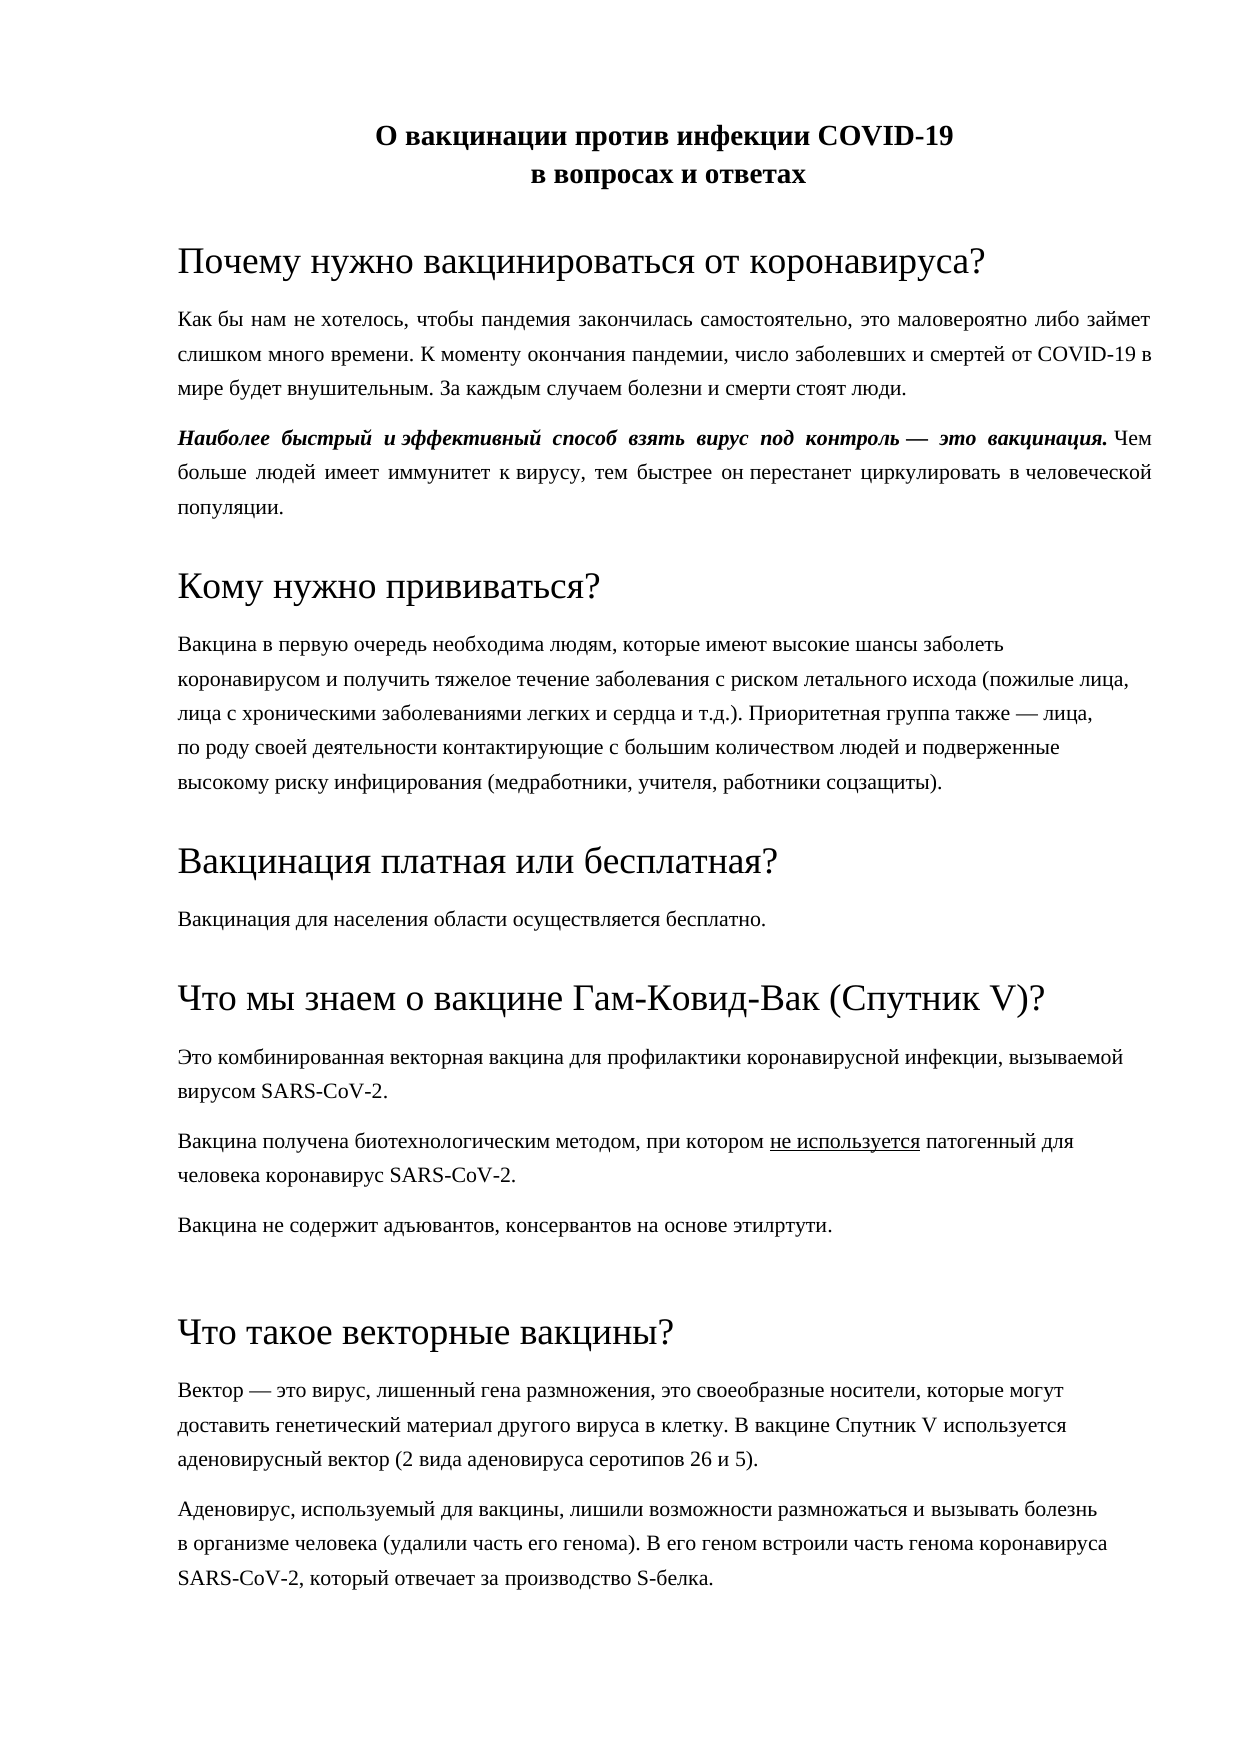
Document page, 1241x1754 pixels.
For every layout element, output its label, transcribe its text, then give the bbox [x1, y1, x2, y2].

text Это комбинированная векторная вакцина для профилактики коронавирусной инфекции, вызываемой вирусом SARS-CoV-2. [177, 1034, 1152, 1103]
text Вакцина не содержит адъювантов, консервантов на основе этилртути. [177, 1203, 1152, 1238]
text Как бы нам не хотелось, чтобы пандемия закончилась самостоятельно, это маловероятно либо займет слишком много времени. К моменту окончания пандемии, число заболевших и смертей от COVID-19 в мире будет внушительным. За каждым случаем болезни и смерти стоят люди. [177, 297, 1152, 400]
text Почему нужно вакцинироваться от коронавируса? [177, 238, 1152, 281]
text Что такое векторные вакцины? [177, 1309, 1152, 1352]
text Что мы знаем о вакцине Гам-Ковид-Вак (Спутник V)? [177, 976, 1152, 1019]
text Вектор — это вирус, лишенный гена размножения, это своеобразные носители, которые могут доставить генетический материал другого вируса в клетку. В вакцине Спутник V используется аденовирусный вектор (2 вида аденовируса серотипов 26 и 5). [177, 1368, 1152, 1471]
subtitle в вопросах и ответах [177, 157, 1152, 190]
text Вакцинация для населения области осуществляется бесплатно. [177, 897, 1152, 931]
text Аденовирус, используемый для вакцины, лишили возможности размножаться и вызывать болезнь в организме человека (удалили часть его генома). В его геном встроили часть генома коронавируса SARS-CoV-2, который отвечает за производство S-белка. [177, 1487, 1152, 1590]
text Вакцина в первую очередь необходима людям, которые имеют высокие шансы заболеть коронавирусом и получить тяжелое течение заболевания с риском летального исхода (пожилые лица, лица с хроническими заболеваниями легких и сердца и т.д.). Приоритетная группа также — лица, по роду своей деятельности контактирующие с большим количеством людей и подверженные высокому риску инфицирования (медработники, учителя, работники соцзащиты). [177, 622, 1152, 794]
text Вакцина получена биотехнологическим методом, при котором не используется патогенный для человека коронавирус SARS-CoV-2. [177, 1119, 1152, 1188]
text Кому нужно прививаться? [177, 563, 1152, 606]
subtitle О вакцинации против инфекции COVID-19 [177, 118, 1152, 152]
text Вакцинация платная или бесплатная? [177, 838, 1152, 881]
text Наиболее быстрый и эффективный способ взять вирус под контроль — это вакцинация. Чем больше людей имеет иммунитет к вирусу, тем быстрее он перестанет циркулировать в человеческой популяции. [177, 416, 1152, 519]
